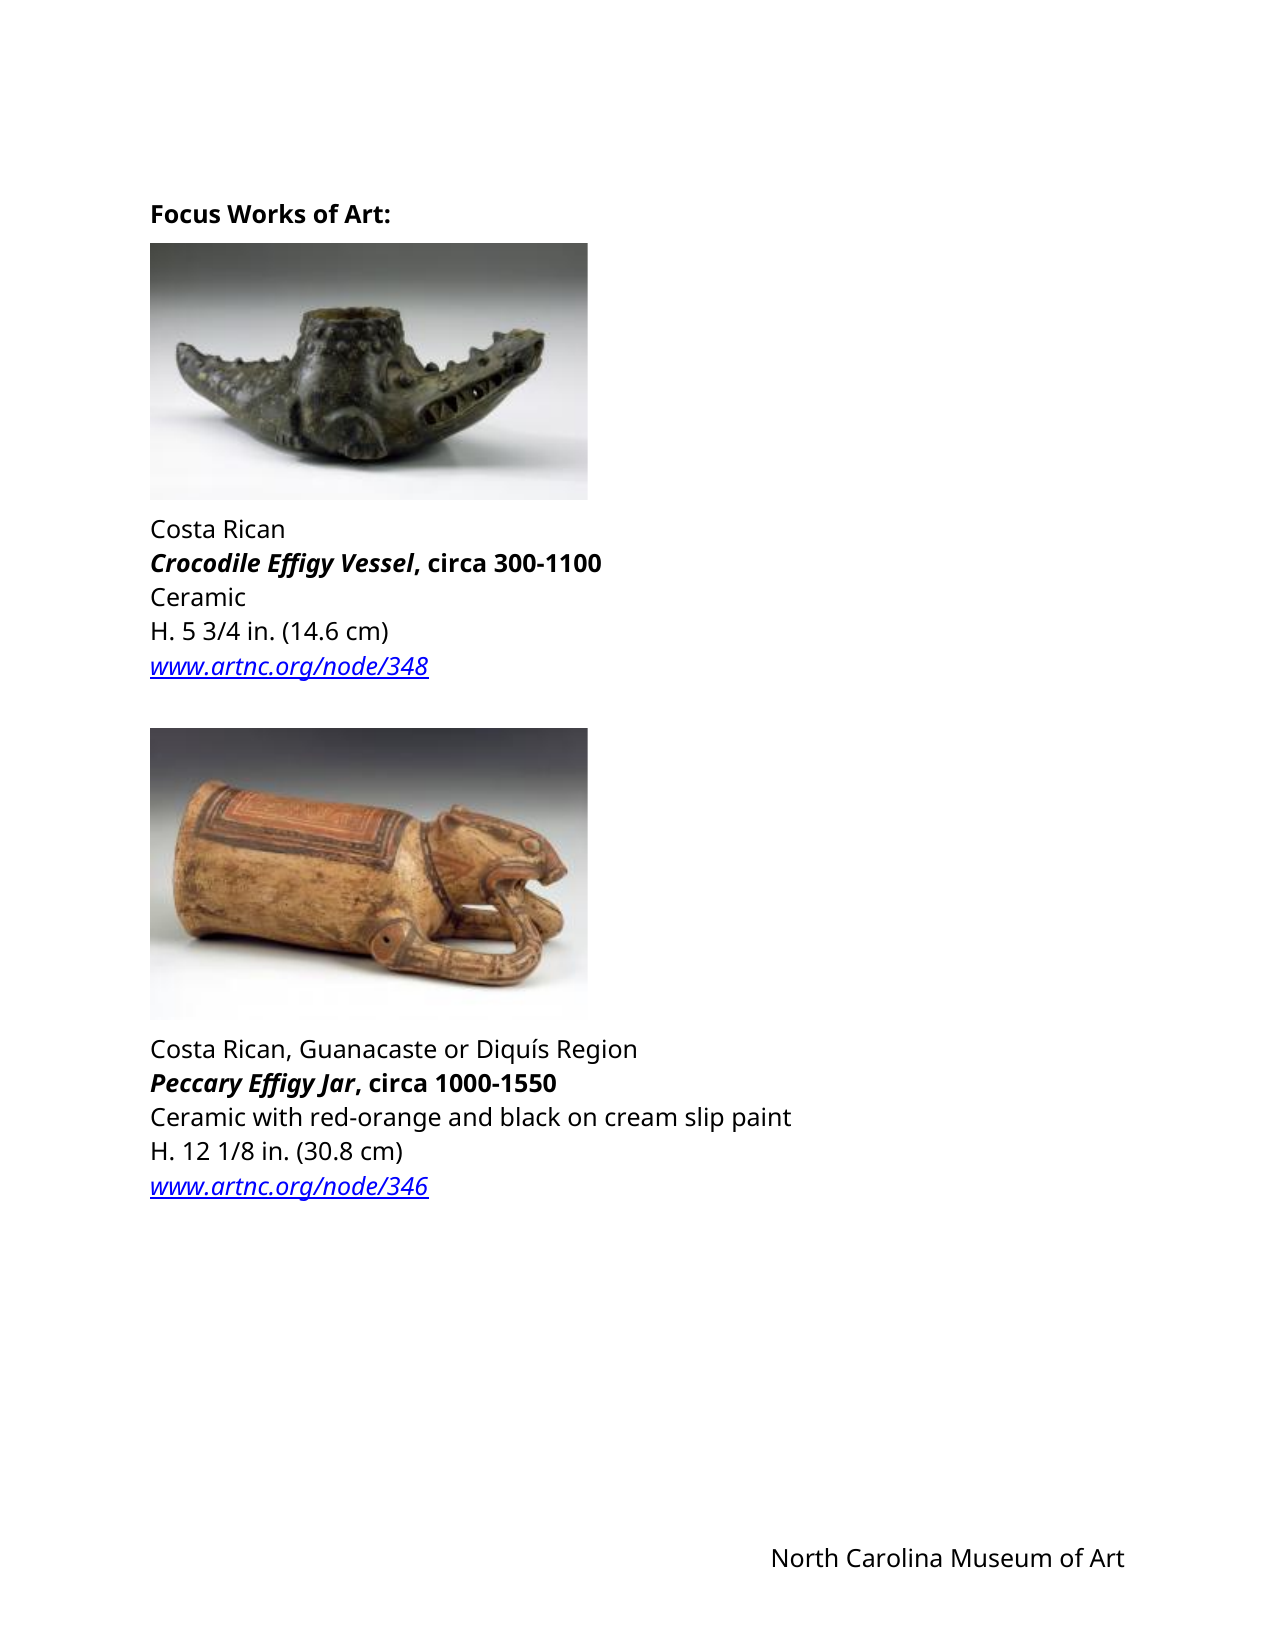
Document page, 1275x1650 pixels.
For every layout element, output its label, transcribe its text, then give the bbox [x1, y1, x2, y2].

text Costa Rican [150, 512, 1125, 546]
text Focus Works of Art: [150, 197, 1125, 231]
text H. 12 1/8 in. (30.8 cm) [150, 1134, 1125, 1168]
text Ceramic with red-orange and black on cream slip paint [150, 1100, 1125, 1134]
text H. 5 3/4 in. (14.6 cm) [150, 614, 1125, 648]
text Crocodile Effigy Vessel, circa 300-1100 [150, 546, 1125, 580]
text www.artnc.org/node/346 [150, 1168, 1125, 1202]
text Peccary Effigy Jar, circa 1000-1550 [150, 1066, 1125, 1100]
text Ceramic [150, 580, 1125, 614]
picture [150, 728, 588, 1020]
text Costa Rican, Guanacaste or Diquís Region [150, 1032, 1125, 1066]
text www.artnc.org/node/348 [150, 648, 1125, 682]
picture [150, 243, 588, 500]
